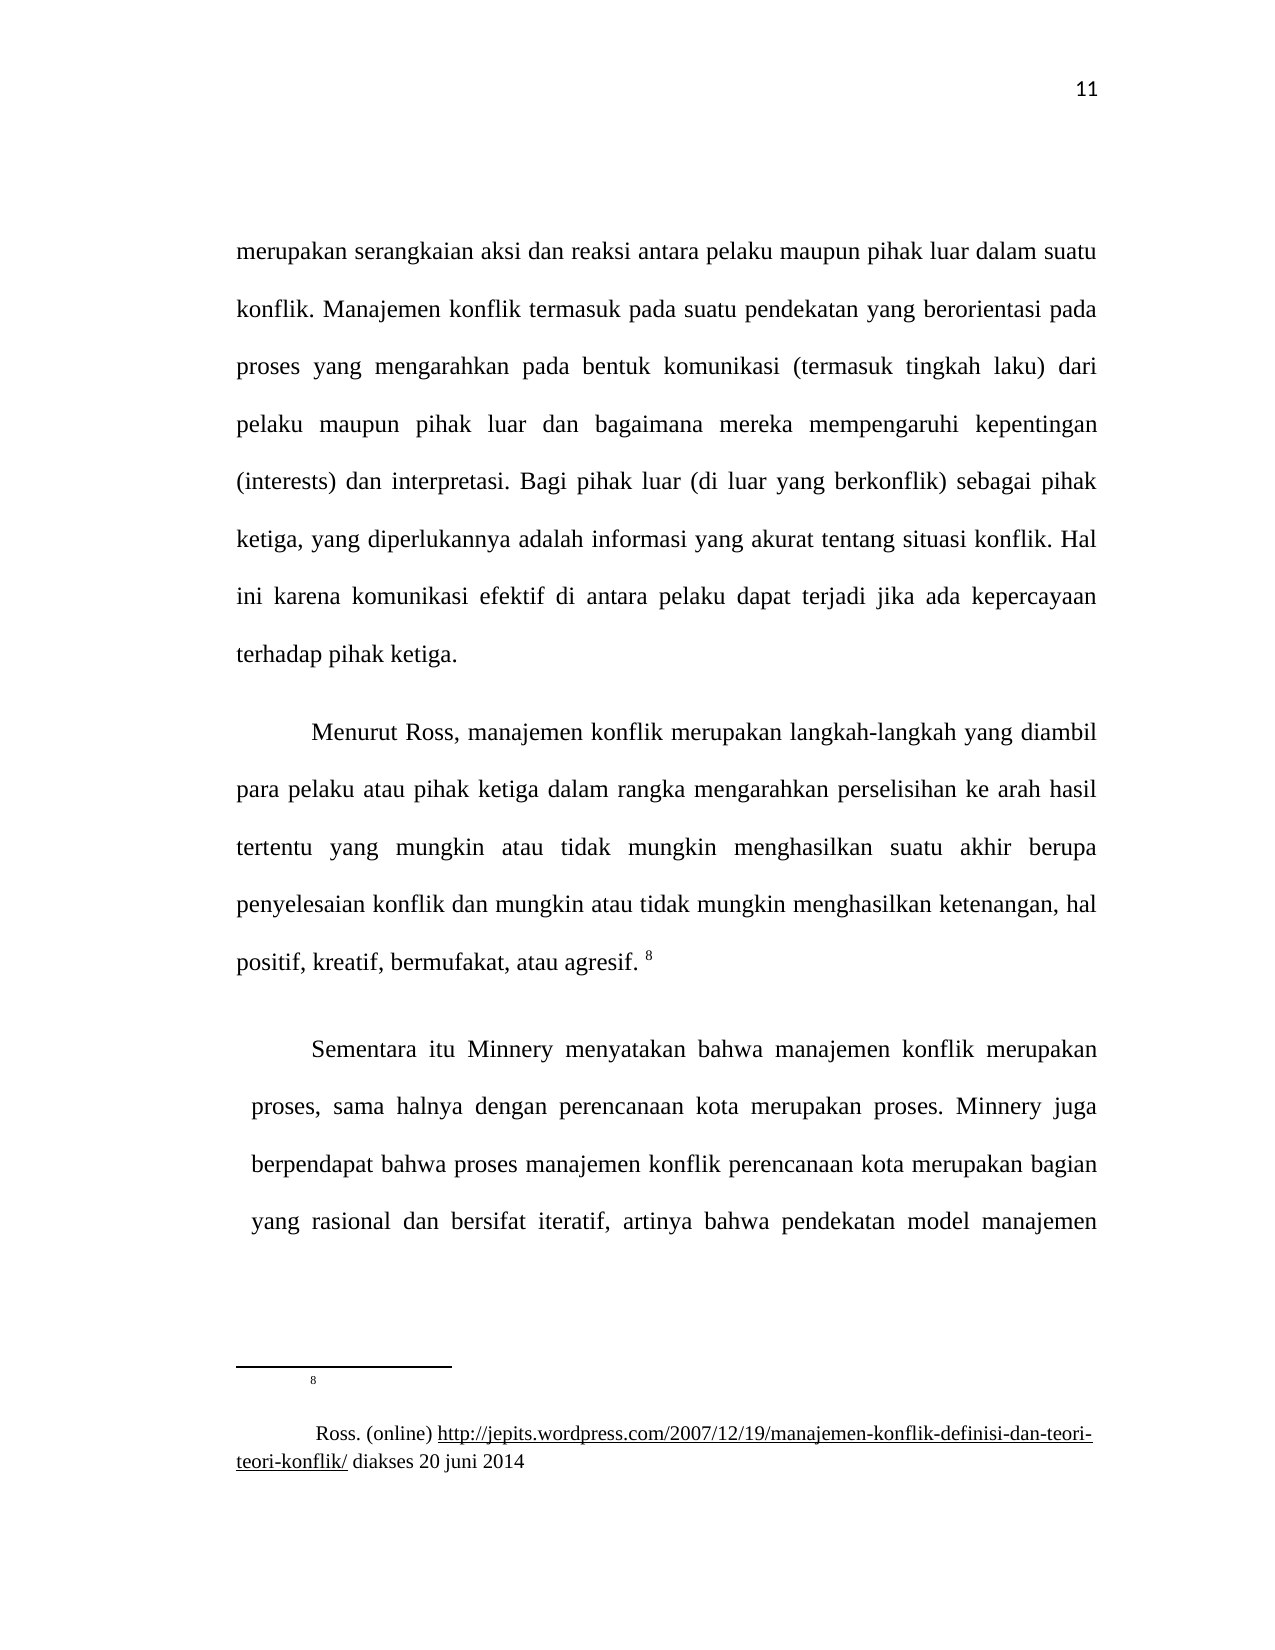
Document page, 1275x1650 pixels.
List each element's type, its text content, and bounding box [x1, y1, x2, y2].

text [236, 236, 1098, 667]
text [251, 1034, 1098, 1235]
text Menurut Ross, manajemen konflik merupakan langkah-langkah yang diambil para pelaku atau pihak ketiga dalam rangka mengarahkan perselisihan ke arah hasil tertentu yang mungkin atau tidak mungkin menghasilkan suatu akhir berupa penyelesaian konflik dan mungkin atau tidak mungkin menghasilkan ketenangan, hal positif, kreatif, bermufakat, atau agresif. [236, 717, 1098, 976]
